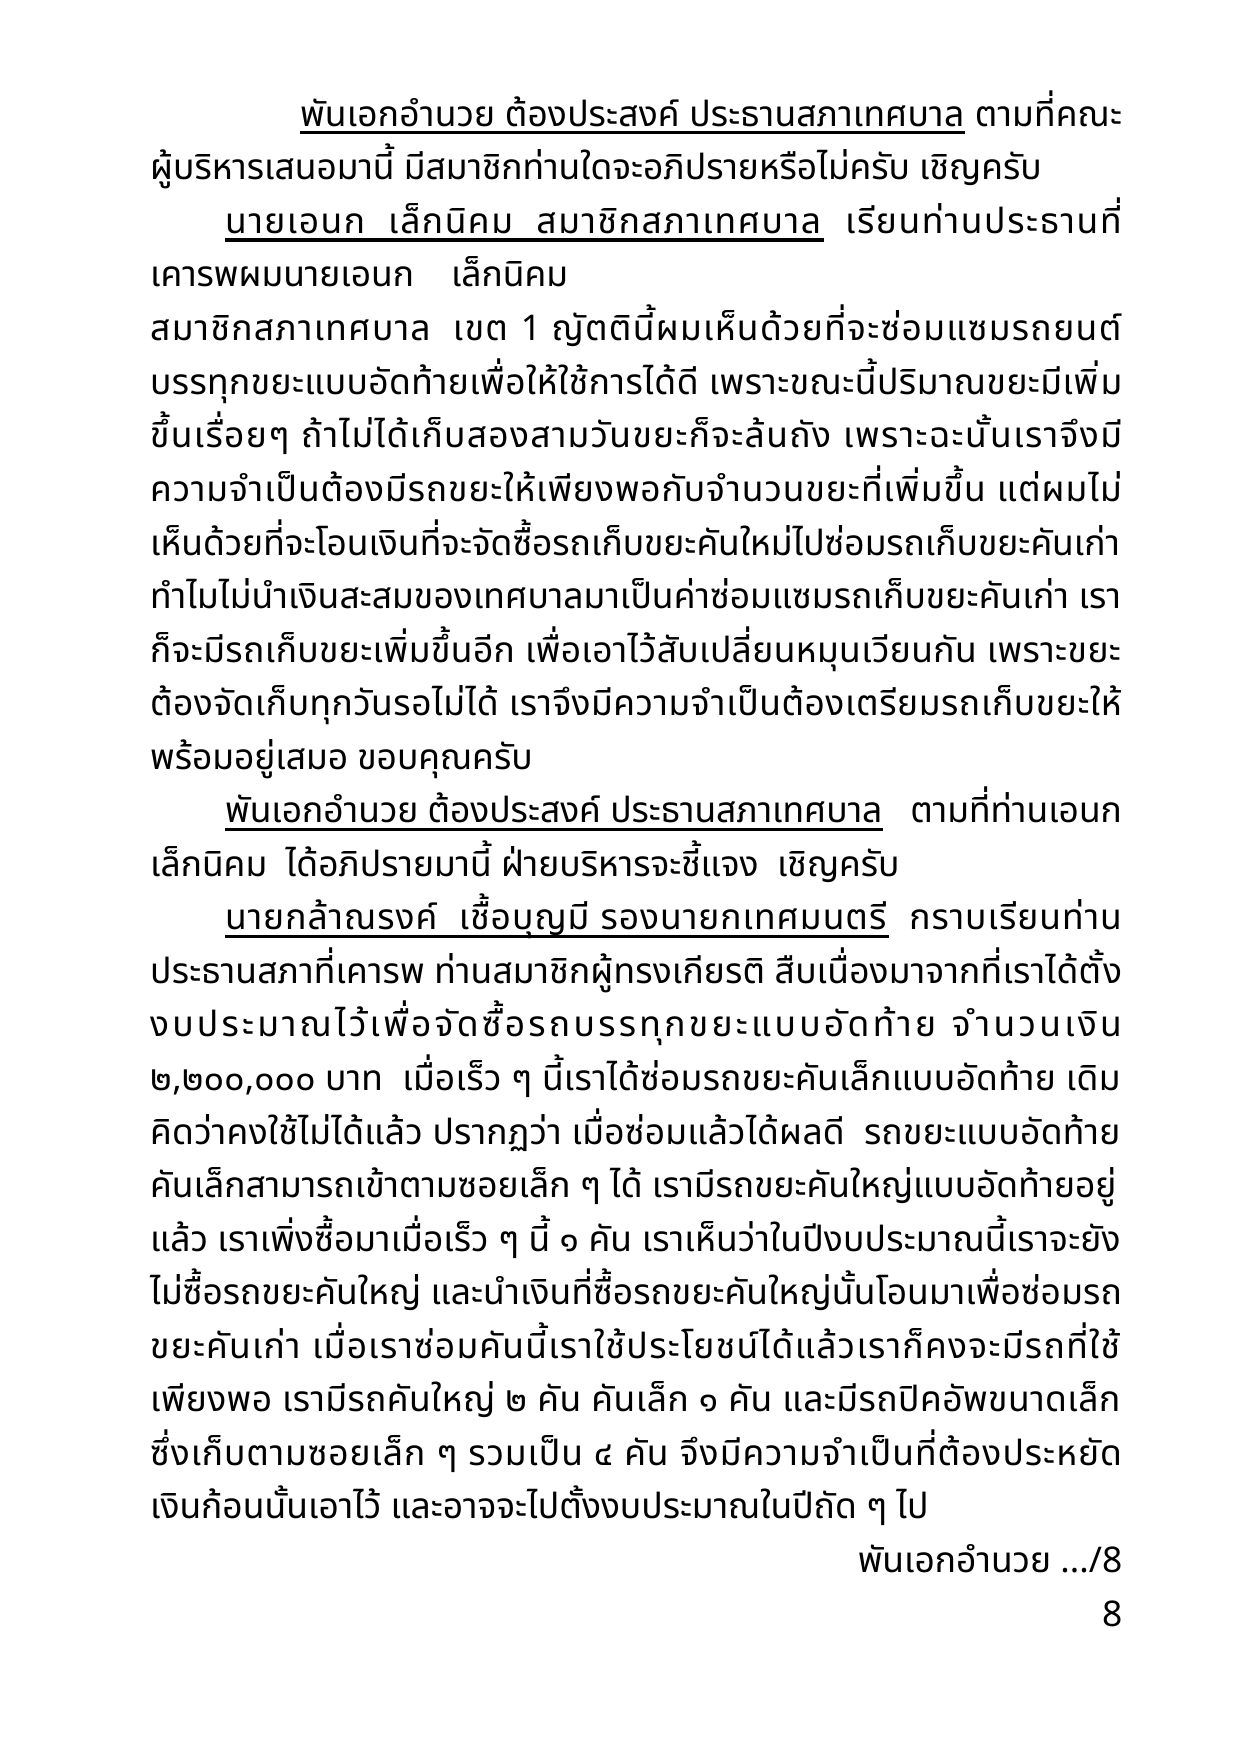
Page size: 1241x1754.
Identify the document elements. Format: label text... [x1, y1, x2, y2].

text 8 [150, 1589, 1122, 1637]
text พันเอกอำนวย ต้องประสงค์ ประธานสภาเทศบาล ตามที่คณะผู้บริหารเสนอมานี้ มีสมาชิกท่านใดจะอภิปรายหรือไม่ครับ เชิญครับ [150, 89, 1122, 196]
text สมาชิกสภาเทศบาล เขต 1 ญัตตินี้ผมเห็นด้วยที่จะซ่อมแซมรถยนต์บรรทุกขยะแบบอัดท้ายเพื่อให้ใช้การได้ดี เพราะขณะนี้ปริมาณขยะมีเพิ่มขึ้นเรื่อยๆ ถ้าไม่ได้เก็บสองสามวันขยะก็จะล้นถัง เพราะฉะนั้นเราจึงมีความจำเป็นต้องมีรถขยะให้เพียงพอกับจำนวนขยะที่เพิ่มขึ้น แต่ผมไม่เห็นด้วยที่จะโอนเงินที่จะจัดซื้อรถเก็บขยะคันใหม่ไปซ่อมรถเก็บขยะคันเก่า ทำไมไม่นำเงินสะสมของเทศบาลมาเป็นค่าซ่อมแซมรถเก็บขยะคันเก่า เราก็จะมีรถเก็บขยะเพิ่มขึ้นอีก เพื่อเอาไว้สับเปลี่ยนหมุนเวียนกัน เพราะขยะต้องจัดเก็บทุกวันรอไม่ได้ เราจึงมีความจำเป็นต้องเตรียมรถเก็บขยะให้พร้อมอยู่เสมอ ขอบคุณครับ [150, 303, 1122, 785]
text พันเอกอำนวย ต้องประสงค์ ประธานสภาเทศบาล ตามที่ท่านเอนก เล็กนิคม ได้อภิปรายมานี้ ฝ่ายบริหารจะชี้แจง เชิญครับ [150, 785, 1122, 892]
text นายเอนก เล็กนิคม สมาชิกสภาเทศบาล เรียนท่านประธานที่เคารพผมนายเอนก เล็กนิคม [150, 196, 1122, 303]
text นายกล้าณรงค์ เชื้อบุญมี รองนายกเทศมนตรี กราบเรียนท่านประธานสภาที่เคารพ ท่านสมาชิกผู้ทรงเกียรติ สืบเนื่องมาจากที่เราได้ตั้งงบประมาณไว้เพื่อจัดซื้อรถบรรทุกขยะแบบอัดท้าย จำนวนเงิน ๒,๒๐๐,๐๐๐ บาท เมื่อเร็ว ๆ นี้เราได้ซ่อมรถขยะคันเล็กแบบอัดท้าย เดิมคิดว่าคงใช้ไม่ได้แล้ว ปรากฏว่า เมื่อซ่อมแล้วได้ผลดี รถขยะแบบอัดท้ายคันเล็กสามารถเข้าตามซอยเล็ก ๆ ได้ เรามีรถขยะคันใหญ่แบบอัดท้ายอยู่แล้ว เราเพิ่งซื้อมาเมื่อเร็ว ๆ นี้ ๑ คัน เราเห็นว่าในปีงบประมาณนี้เราจะยังไม่ซื้อรถขยะคันใหญ่ และนำเงินที่ซื้อรถขยะคันใหญ่นั้นโอนมาเพื่อซ่อมรถขยะคันเก่า เมื่อเราซ่อมคันนี้เราใช้ประโยชน์ได้แล้วเราก็คงจะมีรถที่ใช้เพียงพอ เรามีรถคันใหญ่ ๒ คัน คันเล็ก ๑ คัน และมีรถปิคอัพขนาดเล็กซึ่งเก็บตามซอยเล็ก ๆ รวมเป็น ๔ คัน จึงมีความจำเป็นที่ต้องประหยัดเงินก้อนนั้นเอาไว้ และอาจจะไปตั้งงบประมาณในปีถัด ๆ ไป [150, 892, 1122, 1535]
text พันเอกอำนวย .../8 [150, 1535, 1122, 1589]
